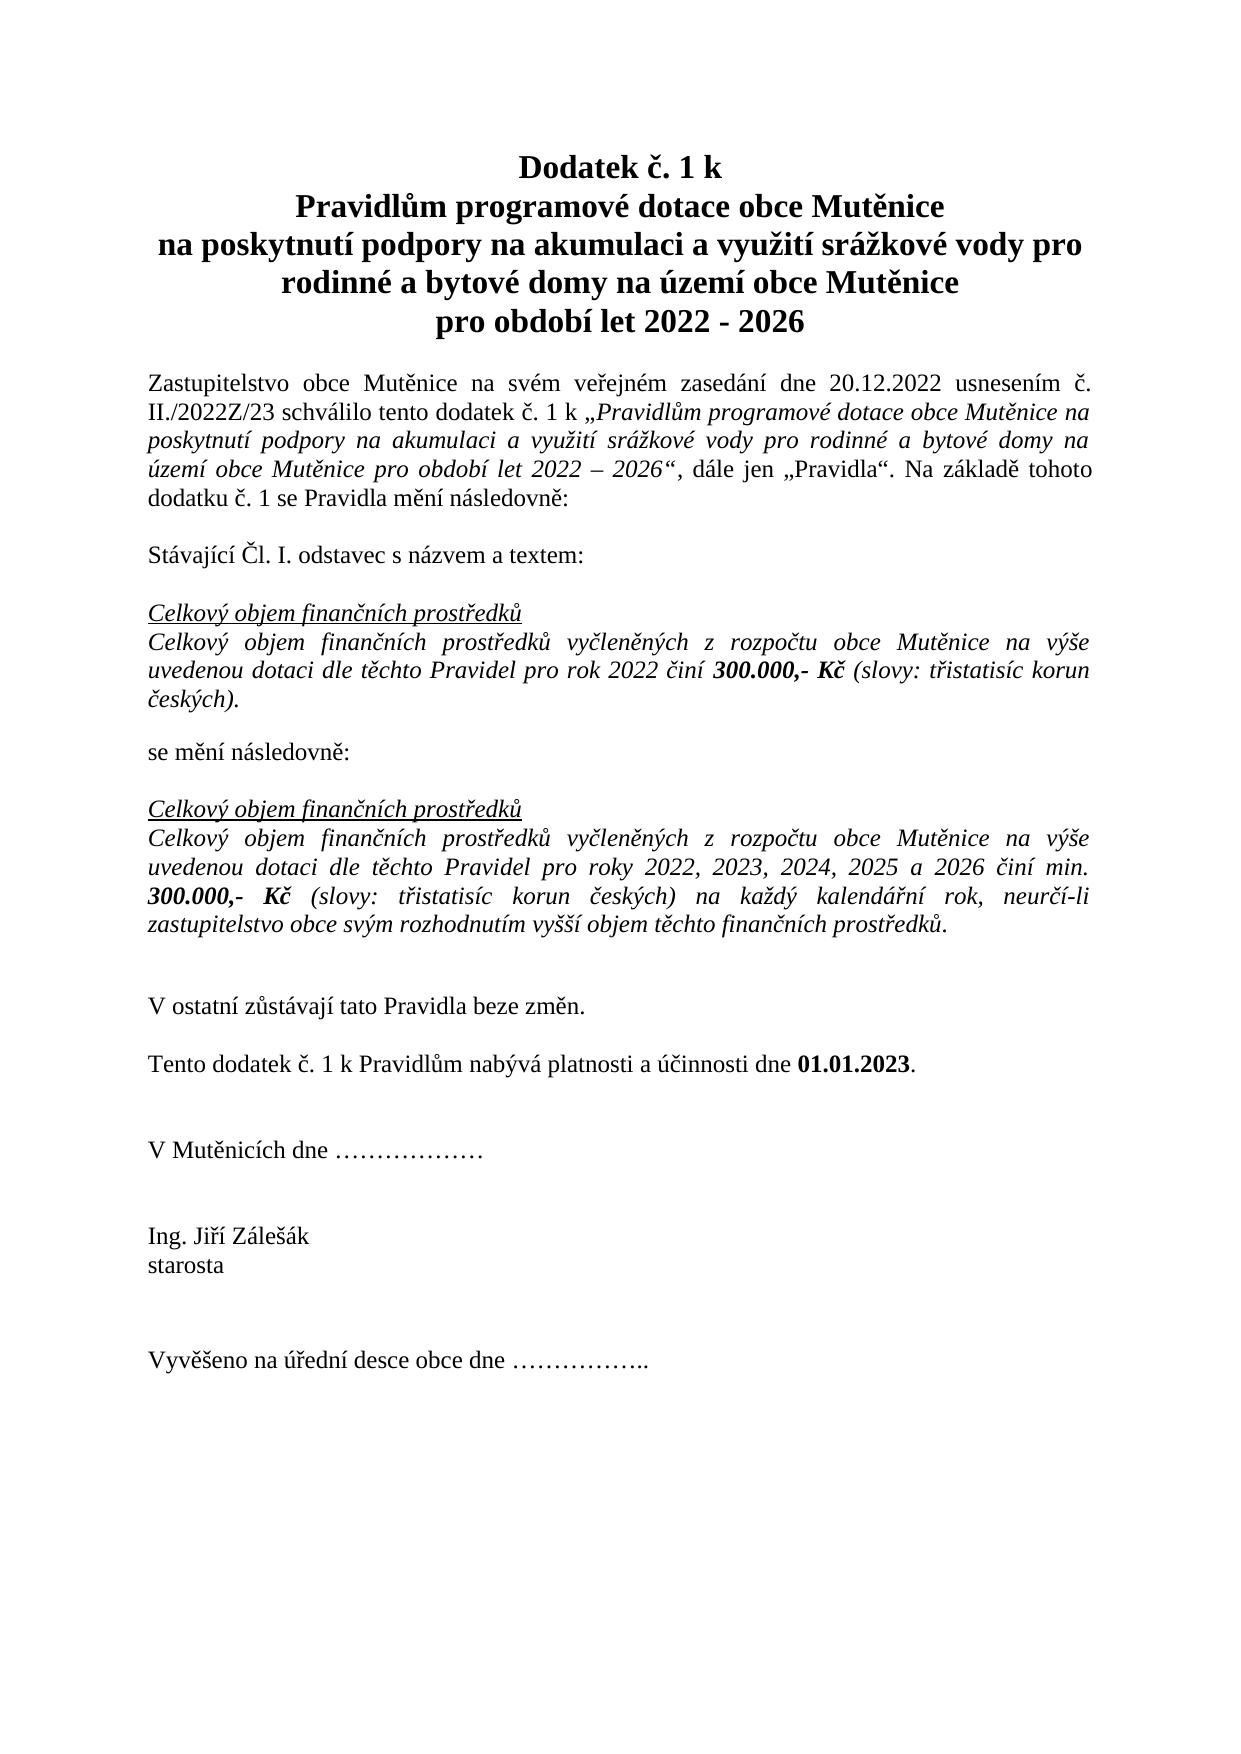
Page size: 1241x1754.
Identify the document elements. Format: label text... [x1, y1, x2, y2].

text starosta [148, 1250, 1093, 1279]
text pro období let 2022 - 2026 [148, 301, 1093, 339]
text Ing. Jiří Zálešák [148, 1221, 1093, 1250]
text Pravidlům programové dotace obce Mutěnice [148, 186, 1093, 224]
text Stávající Čl. I. odstavec s názvem a textem: [148, 541, 1093, 569]
text Zastupitelstvo obce Mutěnice na svém veřejném zasedání dne 20.12.2022 usnesením č. II./2022Z/23 schválilo tento dodatek č. 1 k „Pravidlům programové dotace obce Mutěnice na poskytnutí podpory na akumulaci a využití srážkové vody pro rodinné a bytové domy na území obce Mutěnice pro období let 2022 – 2026“, dále jen „Pravidla“. Na základě tohoto dodatku č. 1 se Pravidla mění následovně: [148, 368, 1093, 512]
text se mění následovně: [148, 737, 1093, 766]
text rodinné a bytové domy na území obce Mutěnice [148, 263, 1093, 301]
text Celkový objem finančních prostředků vyčleněných z rozpočtu obce Mutěnice na výše uvedenou dotaci dle těchto Pravidel pro roky 2022, 2023, 2024, 2025 a 2026 činí min. 300.000,- Kč (slovy: třistatisíc korun českých) na každý kalendářní rok, neurčí-li zastupitelstvo obce svým rozhodnutím vyšší objem těchto finančních prostředků. [148, 823, 1093, 938]
text Celkový objem finančních prostředků [148, 598, 1093, 627]
text Vyvěšeno na úřední desce obce dne …………….. [148, 1345, 1093, 1374]
text Celkový objem finančních prostředků [148, 794, 1093, 823]
text V Mutěnicích dne ……………… [148, 1135, 1093, 1164]
text Dodatek č. 1 k [148, 148, 1093, 186]
text Celkový objem finančních prostředků vyčleněných z rozpočtu obce Mutěnice na výše uvedenou dotaci dle těchto Pravidel pro rok 2022 činí 300.000,- Kč (slovy: třistatisíc korun českých). [148, 627, 1093, 713]
text na poskytnutí podpory na akumulaci a využití srážkové vody pro [148, 224, 1093, 263]
text V ostatní zůstávají tato Pravidla beze změn. [148, 991, 1093, 1020]
text Tento dodatek č. 1 k Pravidlům nabývá platnosti a účinnosti dne 01.01.2023. [148, 1049, 1093, 1077]
